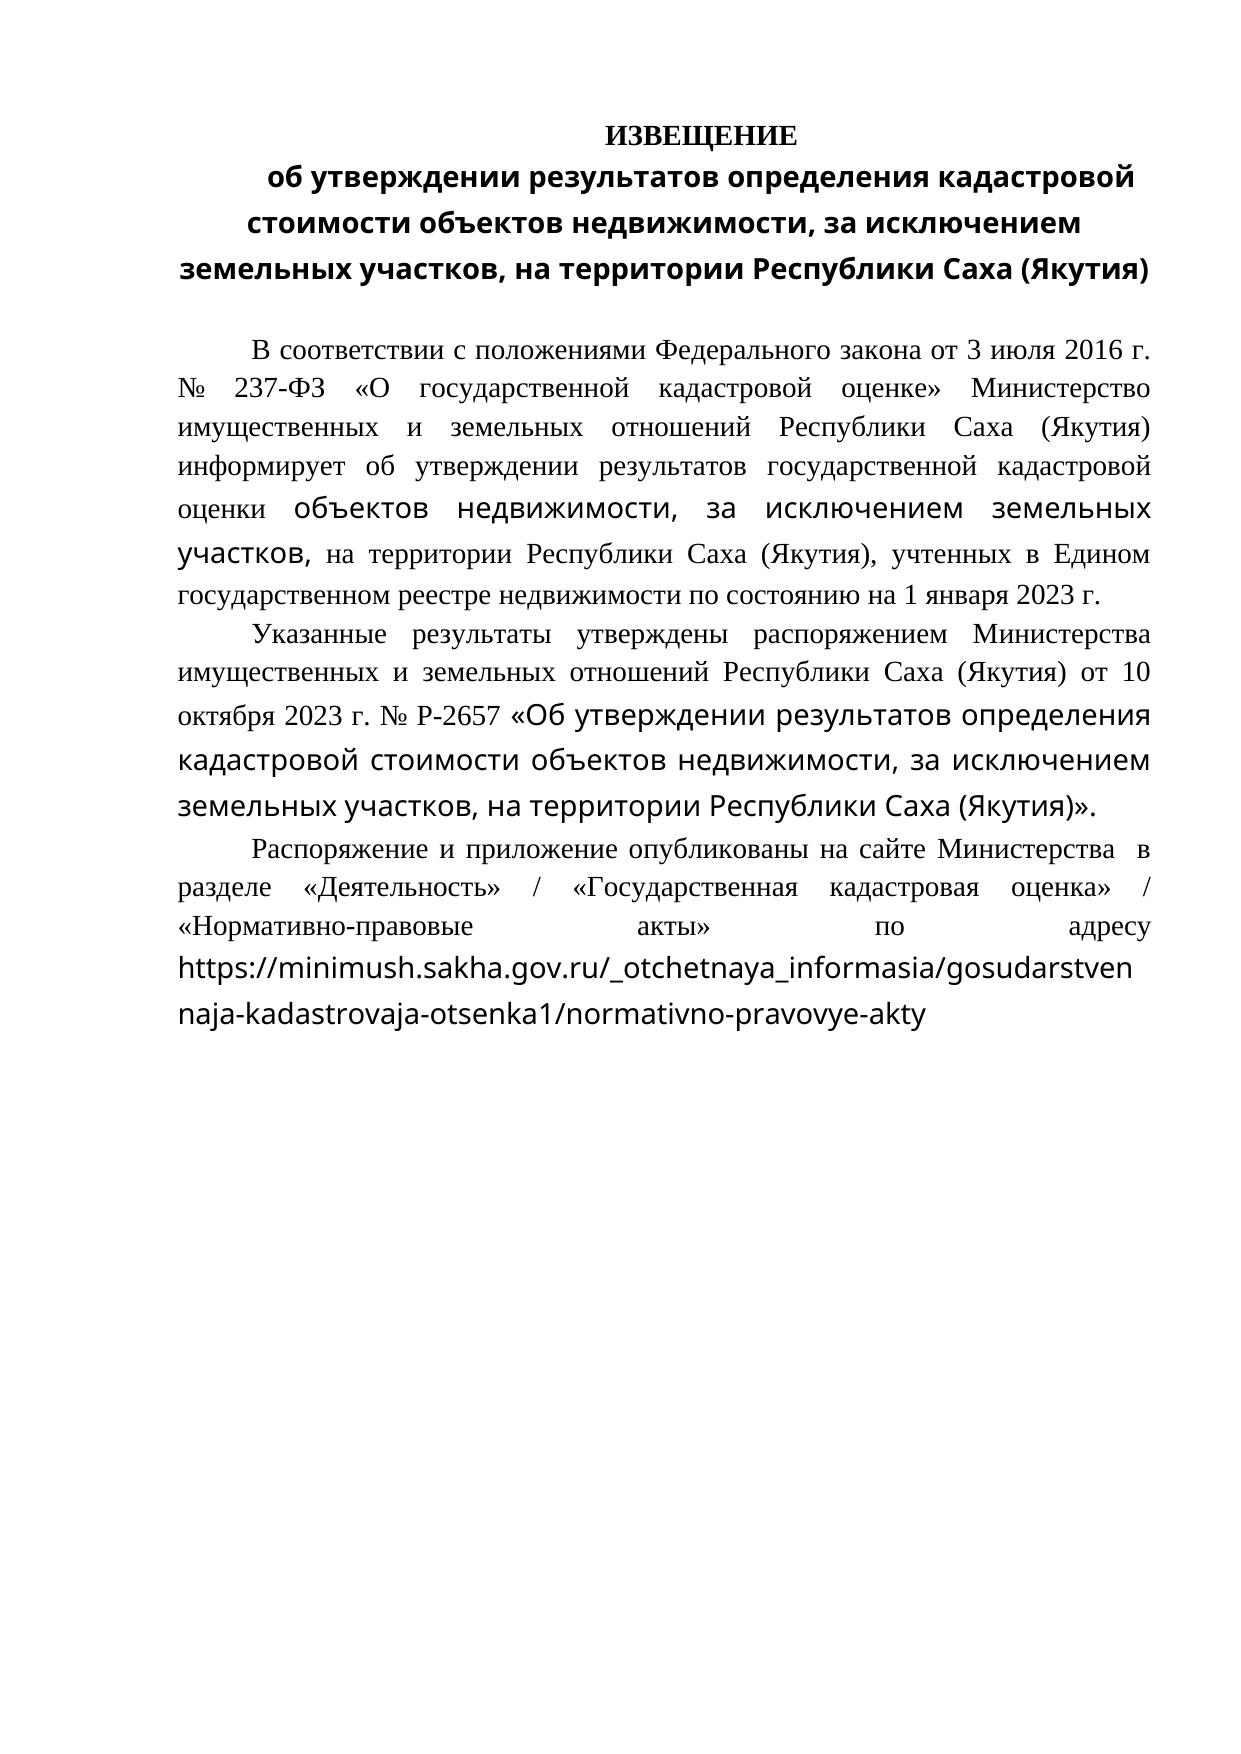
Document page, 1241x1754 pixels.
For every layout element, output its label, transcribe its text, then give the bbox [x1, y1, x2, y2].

text об утверждении результатов определения кадастровой стоимости объектов недвижимости, за исключением земельных участков, на территории Республики Саха (Якутия) [177, 157, 1152, 288]
text Распоряжение и приложение опубликованы на сайте Министерства в разделе «Деятельность» / «Государственная кадастровая оценка» / «Нормативно-правовые акты» по адресу https://minimush.sakha.gov.ru/_otchetnaya_informasia/gosudarstvennaja-kadastrovaja-otsenka1/normativno-pravovye-akty [177, 831, 1152, 1033]
text ИЗВЕЩЕНИЕ [177, 118, 1152, 152]
text Указанные результаты утверждены распоряжением Министерства имущественных и земельных отношений Республики Саха (Якутия) от 10 октября 2023 г. № Р-2657 «Об утверждении результатов определения кадастровой стоимости объектов недвижимости, за исключением земельных участков, на территории Республики Саха (Якутия)». [177, 616, 1152, 825]
text В соответствии с положениями Федерального закона от 3 июля 2016 г. № 237-ФЗ «О государственной кадастровой оценке» Министерство имущественных и земельных отношений Республики Саха (Якутия) информирует об утверждении результатов государственной кадастровой оценки объектов недвижимости, за исключением земельных участков, на территории Республики Саха (Якутия), учтенных в Едином государственном реестре недвижимости по состоянию на 1 января 2023 г. [177, 332, 1152, 611]
